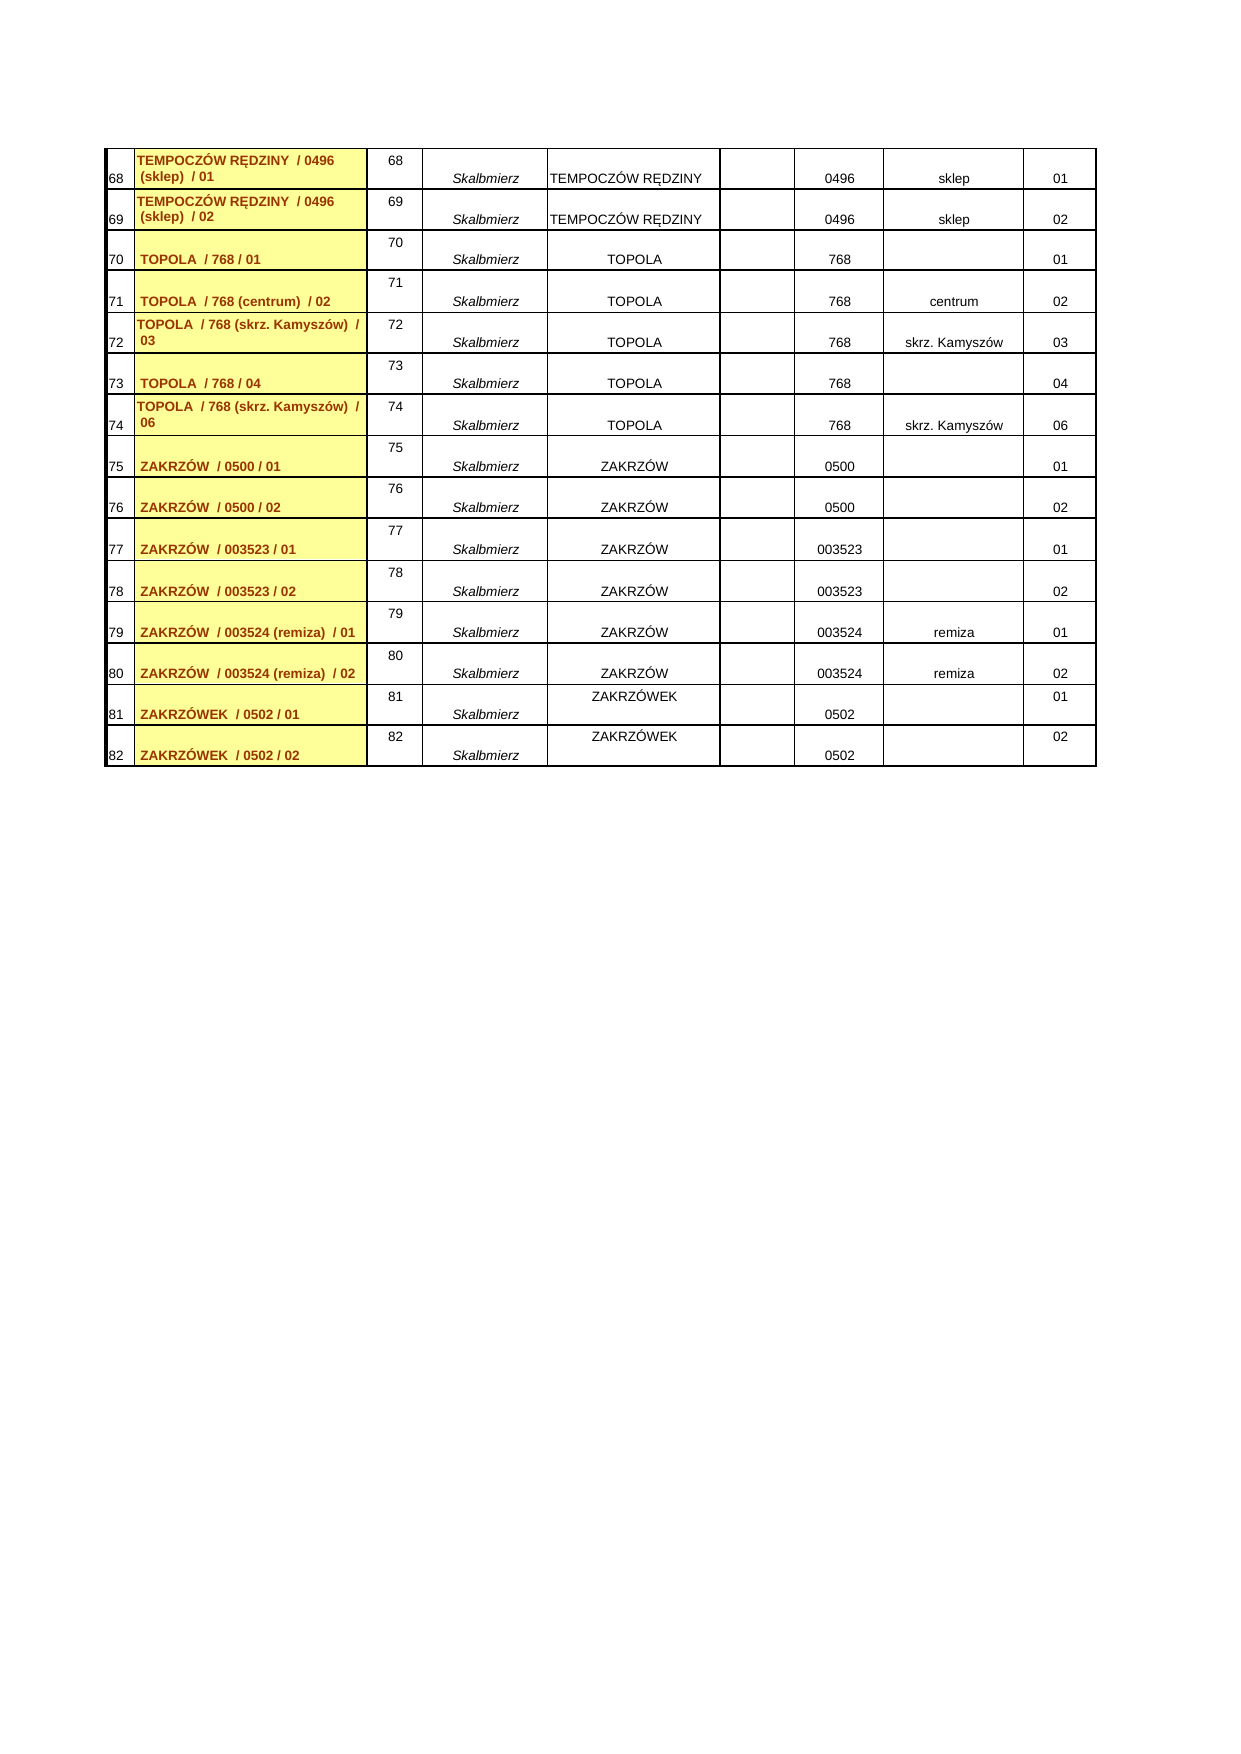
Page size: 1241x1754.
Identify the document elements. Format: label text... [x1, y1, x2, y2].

table_cell [721, 354, 794, 393]
table_cell 68 [108, 149, 134, 188]
table_cell skrz. Kamyszów [884, 395, 1023, 435]
table_cell Skalbmierz [423, 561, 547, 601]
table_cell [721, 190, 794, 229]
table_cell 02 [1024, 271, 1095, 312]
table_cell [884, 726, 1023, 765]
table_cell Skalbmierz [423, 519, 547, 559]
table_cell Skalbmierz [423, 231, 547, 269]
table_cell 01 [1024, 602, 1095, 642]
table_cell Skalbmierz [423, 602, 547, 642]
table_cell 02 [1024, 644, 1095, 683]
table_cell 768 [795, 354, 883, 393]
table_cell [721, 644, 794, 683]
table_cell TOPOLA / 768 (skrz. Kamyszów) / 03 [135, 313, 366, 352]
table_cell [721, 561, 794, 601]
table_cell 0502 [795, 685, 883, 724]
table_cell 02 [1024, 478, 1095, 517]
table_cell skrz. Kamyszów [884, 313, 1023, 352]
table_cell ZAKRZÓWEK [548, 685, 719, 724]
table_cell 768 [795, 231, 883, 269]
table_cell 01 [1024, 149, 1095, 188]
table_cell sklep [884, 149, 1023, 188]
table_cell [721, 395, 794, 435]
table_cell TEMPOCZÓW RĘDZINY / 0496 (sklep) / 02 [135, 190, 366, 229]
table_cell [721, 149, 794, 188]
table_cell 0500 [795, 478, 883, 517]
table_cell 76 [108, 478, 134, 517]
table_cell Skalbmierz [423, 395, 547, 435]
table_cell ZAKRZÓW / 003523 / 02 [135, 561, 366, 601]
table_cell 70 [108, 231, 134, 269]
table_cell [721, 231, 794, 269]
table_cell [884, 561, 1023, 601]
table_cell 01 [1024, 685, 1095, 724]
table_cell ZAKRZÓW / 0500 / 02 [135, 478, 366, 517]
table_cell TOPOLA / 768 / 04 [135, 354, 366, 393]
table_cell 69 [368, 190, 422, 229]
table_cell 74 [368, 395, 422, 435]
table_cell ZAKRZÓW / 003523 / 01 [135, 519, 366, 559]
table_cell [884, 354, 1023, 393]
table_cell Skalbmierz [423, 685, 547, 724]
table_cell 73 [108, 354, 134, 393]
table_cell 71 [108, 271, 134, 312]
table_cell Skalbmierz [423, 644, 547, 683]
table_cell ZAKRZÓW [548, 561, 719, 601]
table_cell 79 [108, 602, 134, 642]
table_cell Skalbmierz [423, 149, 547, 188]
table_cell 003524 [795, 602, 883, 642]
table_cell 768 [795, 395, 883, 435]
table_cell 75 [108, 436, 134, 476]
table_cell 79 [368, 602, 422, 642]
table_cell 0500 [795, 436, 883, 476]
table_cell 71 [368, 271, 422, 312]
table_cell 68 [368, 149, 422, 188]
table_cell Skalbmierz [423, 436, 547, 476]
table_cell Skalbmierz [423, 271, 547, 312]
table_cell sklep [884, 190, 1023, 229]
table_cell 82 [368, 726, 422, 765]
table_cell 06 [1024, 395, 1095, 435]
table_cell 01 [1024, 519, 1095, 559]
table_cell 04 [1024, 354, 1095, 393]
table_cell 80 [108, 644, 134, 683]
table_cell Skalbmierz [423, 354, 547, 393]
table_cell ZAKRZÓWEK / 0502 / 02 [135, 726, 366, 765]
table_cell 0502 [795, 726, 883, 765]
table_cell 73 [368, 354, 422, 393]
table_cell 81 [108, 685, 134, 724]
table_cell 0496 [795, 149, 883, 188]
table_cell 768 [795, 271, 883, 312]
table_cell 75 [368, 436, 422, 476]
table_cell ZAKRZÓW / 003524 (remiza) / 02 [135, 644, 366, 683]
table_cell 02 [1024, 561, 1095, 601]
table_cell [884, 519, 1023, 559]
table_cell ZAKRZÓWEK [548, 726, 719, 765]
table_cell ZAKRZÓW [548, 644, 719, 683]
table_cell [721, 271, 794, 312]
table_cell 80 [368, 644, 422, 683]
table_cell TOPOLA [548, 354, 719, 393]
table_cell [884, 231, 1023, 269]
table_cell 72 [108, 313, 134, 352]
table_cell 003523 [795, 561, 883, 601]
table_cell [721, 726, 794, 765]
table_cell 003523 [795, 519, 883, 559]
table_cell [884, 478, 1023, 517]
table_cell 003524 [795, 644, 883, 683]
table_cell ZAKRZÓW [548, 519, 719, 559]
table_cell 768 [795, 313, 883, 352]
table_cell 01 [1024, 436, 1095, 476]
table_cell 78 [368, 561, 422, 601]
table_cell 72 [368, 313, 422, 352]
table_cell 70 [368, 231, 422, 269]
table_cell [721, 313, 794, 352]
table_cell Skalbmierz [423, 478, 547, 517]
table_cell 74 [108, 395, 134, 435]
table_cell remiza [884, 602, 1023, 642]
table_cell 69 [108, 190, 134, 229]
table_cell [721, 478, 794, 517]
table_cell TEMPOCZÓW RĘDZINY / 0496 (sklep) / 01 [135, 149, 366, 188]
table_cell TOPOLA / 768 / 01 [135, 231, 366, 269]
table_cell ZAKRZÓW [548, 436, 719, 476]
table_cell [884, 685, 1023, 724]
table_cell Skalbmierz [423, 726, 547, 765]
table_cell TOPOLA / 768 (skrz. Kamyszów) / 06 [135, 395, 366, 435]
table_cell Skalbmierz [423, 313, 547, 352]
table_cell 02 [1024, 190, 1095, 229]
table_cell ZAKRZÓW / 0500 / 01 [135, 436, 366, 476]
table_cell 78 [108, 561, 134, 601]
table_cell TOPOLA / 768 (centrum) / 02 [135, 271, 366, 312]
table_cell TEMPOCZÓW RĘDZINY [548, 149, 719, 188]
table_cell Skalbmierz [423, 190, 547, 229]
table_cell TEMPOCZÓW RĘDZINY [548, 190, 719, 229]
table_cell 77 [368, 519, 422, 559]
table_cell 76 [368, 478, 422, 517]
table_cell TOPOLA [548, 313, 719, 352]
table_cell 03 [1024, 313, 1095, 352]
table_cell [721, 436, 794, 476]
table_cell ZAKRZÓW [548, 602, 719, 642]
table_cell [721, 602, 794, 642]
table_cell TOPOLA [548, 395, 719, 435]
table_cell ZAKRZÓW [548, 478, 719, 517]
table_cell 82 [108, 726, 134, 765]
table_cell TOPOLA [548, 271, 719, 312]
table_cell [721, 685, 794, 724]
table_cell [884, 436, 1023, 476]
table_cell centrum [884, 271, 1023, 312]
table_cell TOPOLA [548, 231, 719, 269]
table_cell 81 [368, 685, 422, 724]
table_cell ZAKRZÓW / 003524 (remiza) / 01 [135, 602, 366, 642]
table_cell 0496 [795, 190, 883, 229]
table_cell remiza [884, 644, 1023, 683]
table_cell 02 [1024, 726, 1095, 765]
table_cell ZAKRZÓWEK / 0502 / 01 [135, 685, 366, 724]
table_cell [721, 519, 794, 559]
table_cell 77 [108, 519, 134, 559]
table_cell 01 [1024, 231, 1095, 269]
